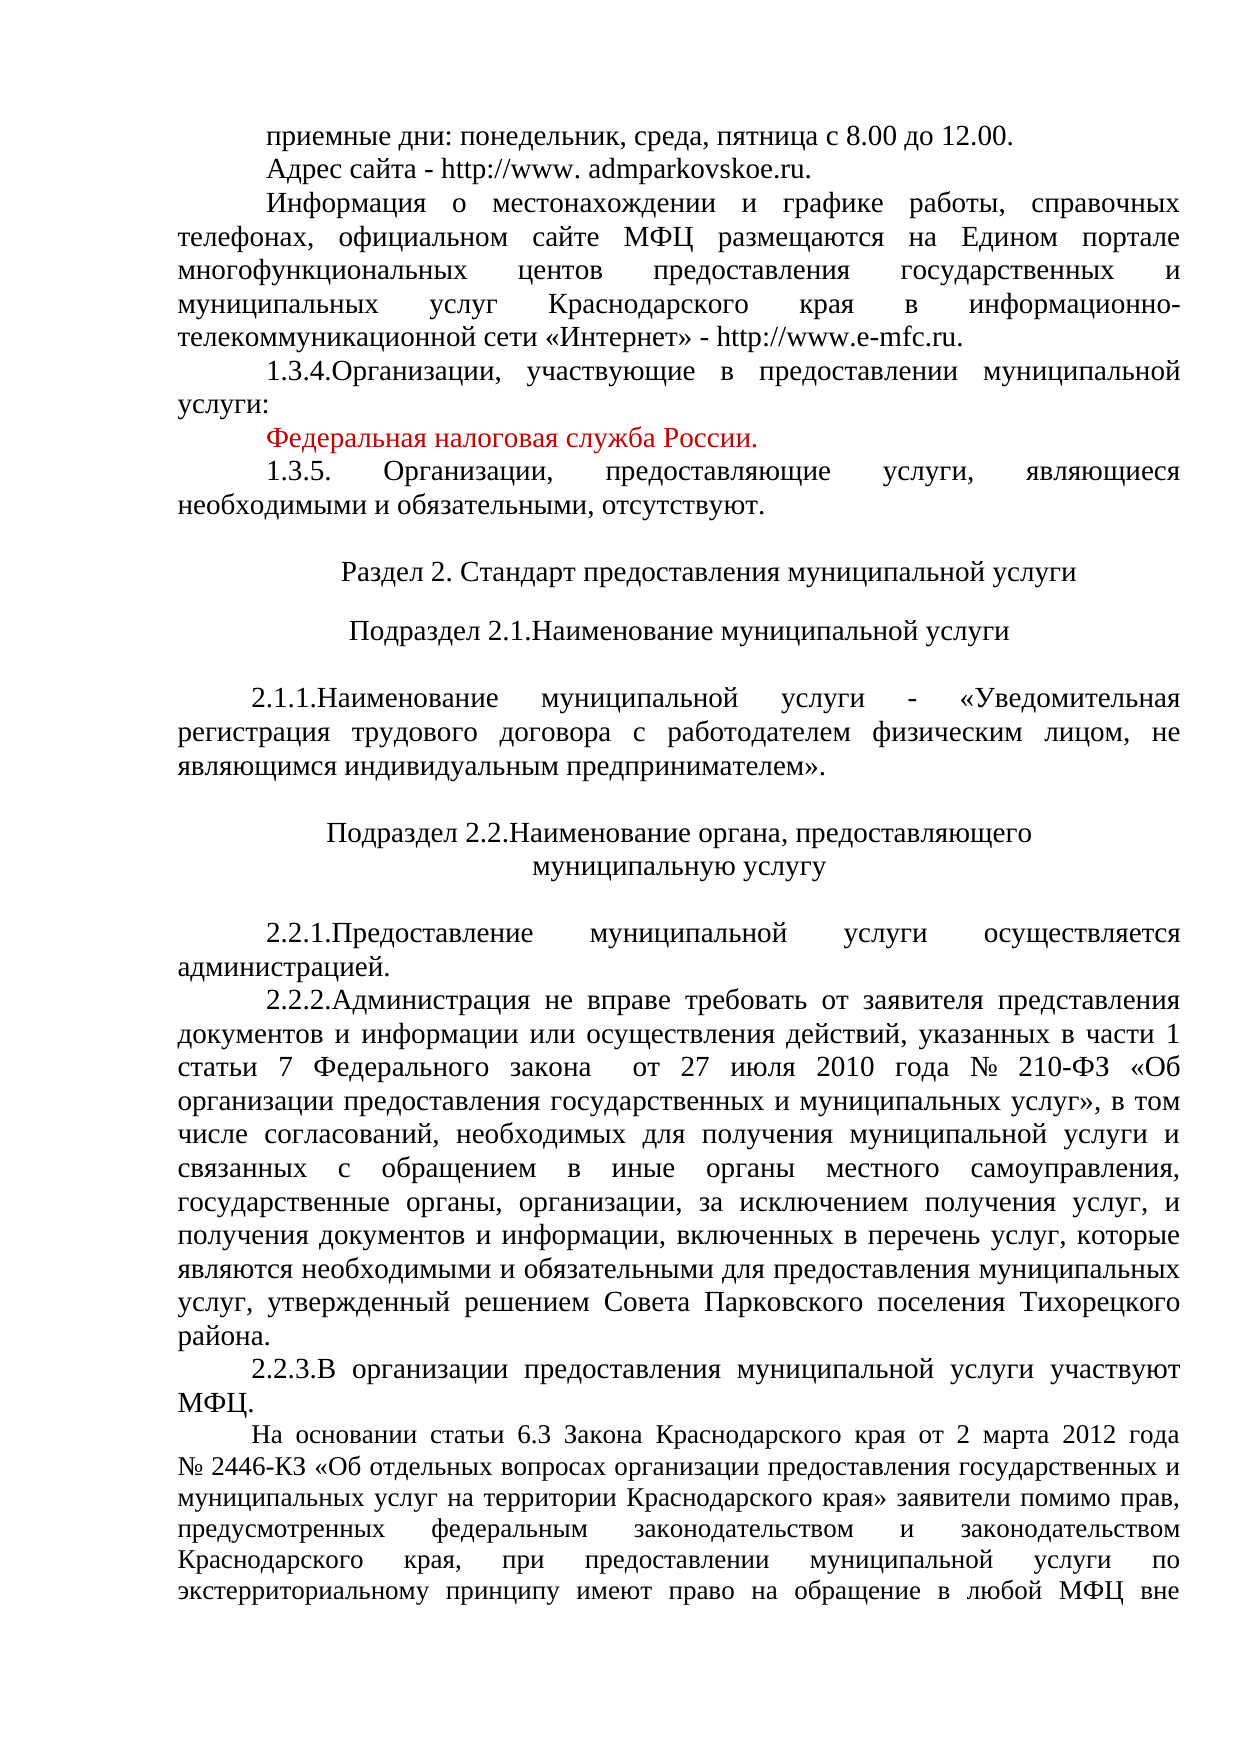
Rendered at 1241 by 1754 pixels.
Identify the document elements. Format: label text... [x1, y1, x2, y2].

text Подраздел 2.1.Наименование муниципальной услуги [177, 613, 1181, 647]
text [177, 1418, 1181, 1605]
text Федеральная налоговая служба России. [177, 420, 1181, 453]
text 2.1.1.Наименование муниципальной услуги - «Уведомительная регистрация трудового договора с работодателем физическим лицом, не являющимся индивидуальным предпринимателем». [177, 681, 1181, 781]
text Подраздел 2.2.Наименование органа, предоставляющего [177, 815, 1181, 848]
text Раздел 2. Стандарт предоставления муниципальной услуги [177, 554, 1181, 588]
text 2.2.1.Предоставление муниципальной услуги осуществляется администрацией. [177, 915, 1181, 982]
text 2.2.3.В организации предоставления муниципальной услуги участвуют МФЦ. [177, 1351, 1181, 1418]
text приемные дни: понедельник, среда, пятница с 8.00 до 12.00. [177, 118, 1181, 152]
text Информация о местонахождении и графике работы, справочных телефонах, официальном сайте МФЦ размещаются на Едином портале многофункциональных центов предоставления государственных и муниципальных услуг Краснодарского края в информационно-телекоммуникационной сети «Интернет» - http://www.e-mfc.ru. [177, 185, 1181, 353]
text 1.3.5. Организации, предоставляющие услуги, являющиеся необходимыми и обязательными, отсутствуют. [177, 453, 1181, 521]
text муниципальную услугу [177, 848, 1181, 882]
text 2.2.2.Администрация не вправе требовать от заявителя представления документов и информации или осуществления действий, указанных в части 1 статьи 7 Федерального закона от 27 июля 2010 года № 210-ФЗ «Об организации предоставления государственных и муниципальных услуг», в том числе согласований, необходимых для получения муниципальной услуги и связанных с обращением в иные органы местного самоуправления, государственные органы, организации, за исключением получения услуг, и получения документов и информации, включенных в перечень услуг, которые являются необходимыми и обязательными для предоставления муниципальных услуг, утвержденный решением Совета Парковского поселения Тихорецкого района. [177, 982, 1181, 1351]
text Адрес сайта - http://www. admparkovskoe.ru. [177, 152, 1181, 185]
text 1.3.4.Организации, участвующие в предоставлении муниципальной услуги: [177, 353, 1181, 420]
